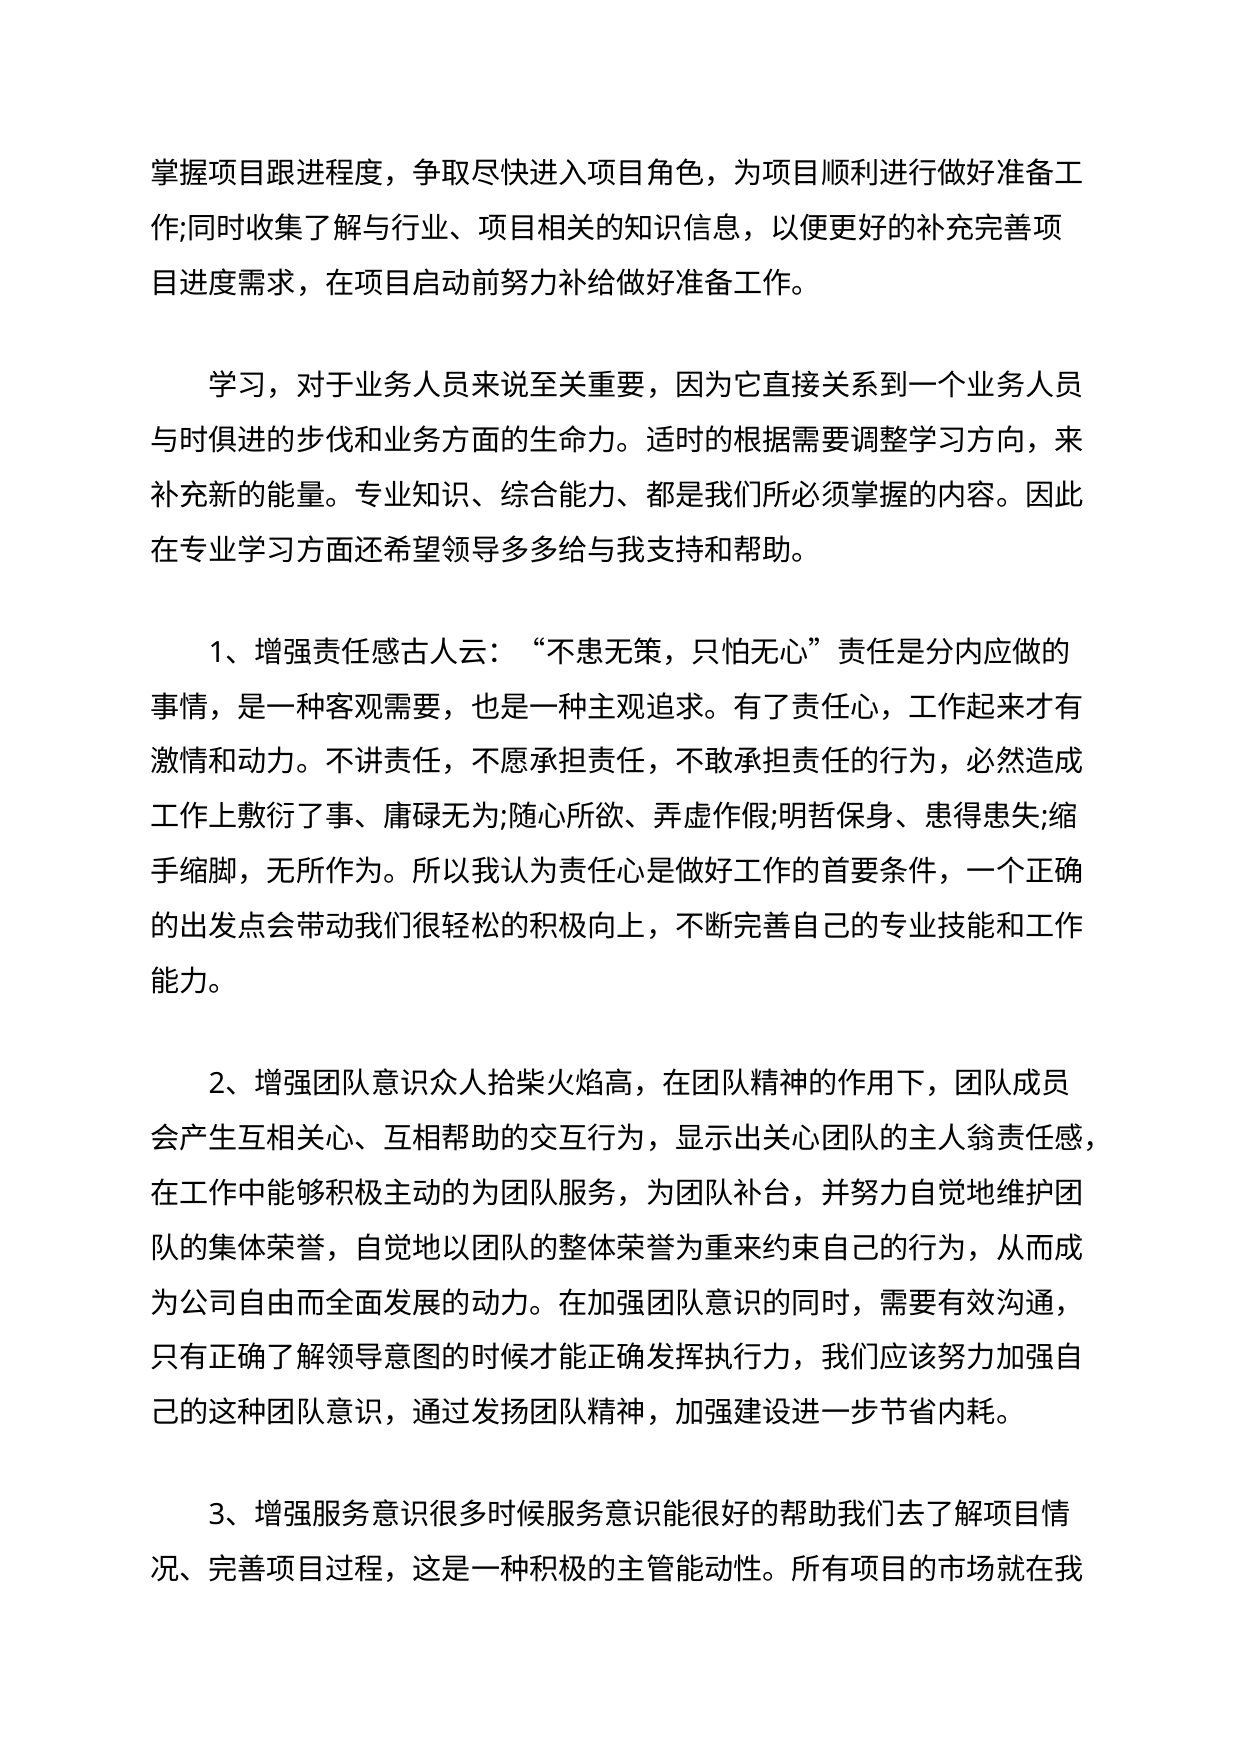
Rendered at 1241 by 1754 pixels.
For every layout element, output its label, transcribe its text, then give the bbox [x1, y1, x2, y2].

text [150, 150, 1090, 302]
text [150, 1491, 1090, 1588]
text 2、增强团队意识众人拾柴火焰高，在团队精神的作用下，团队成员会产生互相关心、互相帮助的交互行为，显示出关心团队的主人翁责任感，在工作中能够积极主动的为团队服务，为团队补台，并努力自觉地维护团队的集体荣誉，自觉地以团队的整体荣誉为重来约束自己的行为，从而成为公司自由而全面发展的动力。在加强团队意识的同时，需要有效沟通，只有正确了解领导意图的时候才能正确发挥执行力，我们应该努力加强自己的这种团队意识，通过发扬团队精神，加强建设进一步节省内耗。 [150, 1059, 1090, 1431]
text 1、增强责任感古人云：“不患无策，只怕无心”责任是分内应做的事情，是一种客观需要，也是一种主观追求。有了责任心，工作起来才有激情和动力。不讲责任，不愿承担责任，不敢承担责任的行为，必然造成工作上敷衍了事、庸碌无为;随心所欲、弄虚作假;明哲保身、患得患失;缩手缩脚，无所作为。所以我认为责任心是做好工作的首要条件，一个正确的出发点会带动我们很轻松的积极向上，不断完善自己的专业技能和工作能力。 [150, 628, 1090, 1000]
text 学习，对于业务人员来说至关重要，因为它直接关系到一个业务人员与时俱进的步伐和业务方面的生命力。适时的根据需要调整学习方向，来补充新的能量。专业知识、综合能力、都是我们所必须掌握的内容。因此在专业学习方面还希望领导多多给与我支持和帮助。 [150, 362, 1090, 569]
